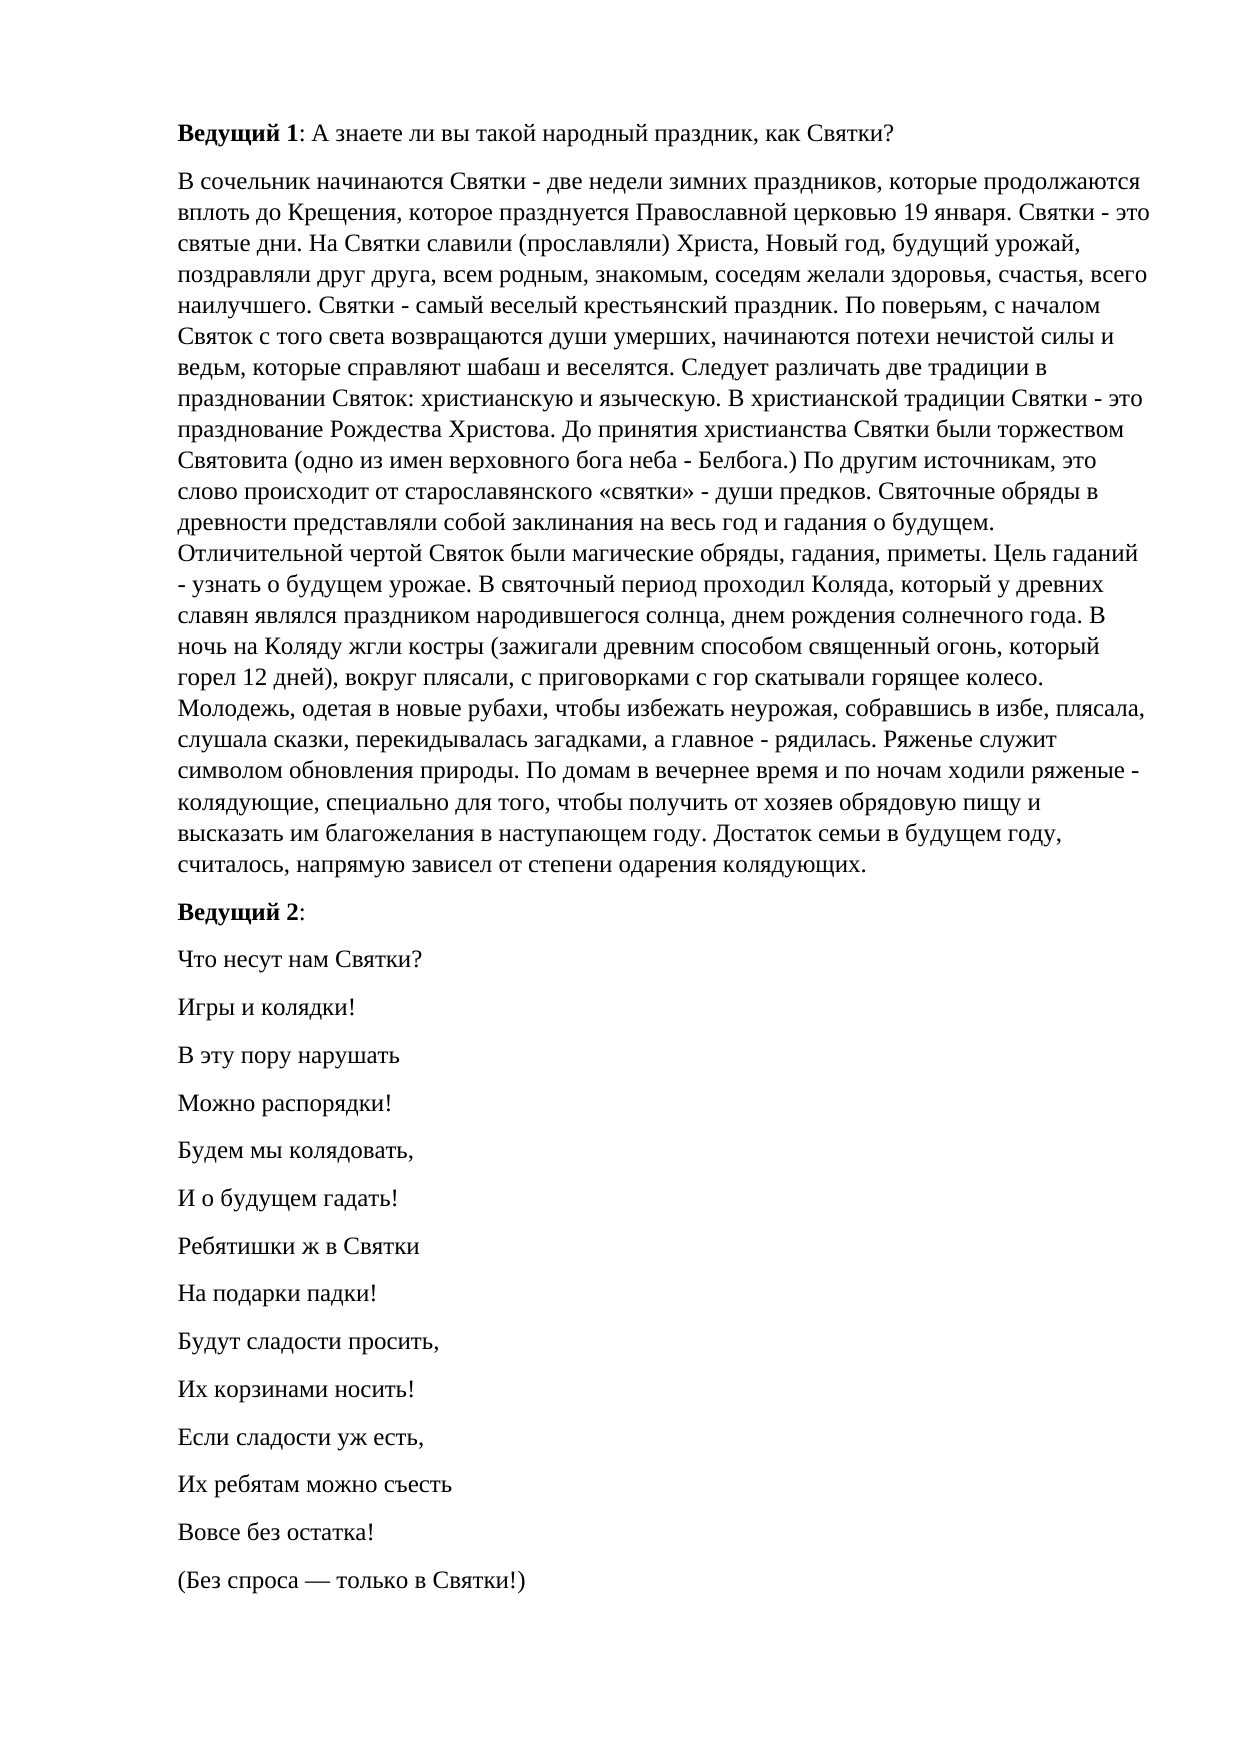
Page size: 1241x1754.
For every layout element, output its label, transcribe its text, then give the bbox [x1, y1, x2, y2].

text Что несут нам Святки? [177, 944, 1152, 973]
text В сочельник начинаются Святки - две недели зимних праздников, которые продолжаются вплоть до Крещения, которое празднуется Православной церковью 19 января. Святки - это святые дни. На Святки славили (прославляли) Христа, Новый год, будущий урожай, поздравляли друг друга, всем родным, знакомым, соседям желали здоровья, счастья, всего наилучшего. Святки - самый веселый крестьянский праздник. По поверьям, с началом Святок с того света возвращаются души умерших, начинаются потехи нечистой силы и ведьм, которые справляют шабаш и веселятся. Следует различать две традиции в праздновании Святок: христианскую и языческую. В христианской традиции Святки - это празднование Рождества Христова. До принятия христианства Святки были торжеством Святовита (одно из имен верховного бога неба - Белбога.) По другим источникам, это слово происходит от старославянского «святки» - души предков. Святочные обряды в древности представляли собой заклинания на весь год и гадания о будущем. Отличительной чертой Святок были магические обряды, гадания, приметы. Цель гаданий - узнать о будущем урожае. В святочный период проходил Коляда, который у древних славян являлся праздником народившегося солнца, днем рождения солнечного года. В ночь на Коляду жгли костры (зажигали древним способом священный огонь, который горел 12 дней), вокруг плясали, с приговорками с гор скатывали горящее колесо. Молодежь, одетая в новые рубахи, чтобы избежать неурожая, собравшись в избе, плясала, слушала сказки, перекидывалась загадками, а главное - рядилась. Ряженье служит символом обновления природы. По домам в вечернее время и по ночам ходили ряженые - колядующие, специально для того, чтобы получить от хозяев обрядовую пищу и высказать им благожелания в наступающем году. Достаток семьи в будущем году, считалось, напрямую зависел от степени одарения колядующих. [177, 166, 1152, 878]
text Можно распорядки! [177, 1088, 1152, 1116]
text (Без спроса — только в Святки!) [177, 1565, 1152, 1593]
text Их корзинами носить! [177, 1374, 1152, 1403]
text Ребятишки ж в Святки [177, 1231, 1152, 1259]
text Их ребятам можно съесть [177, 1469, 1152, 1498]
text Будут сладости просить, [177, 1326, 1152, 1355]
text Ведущий 2: [177, 897, 1152, 926]
text Будем мы колядовать, [177, 1135, 1152, 1164]
text На подарки падки! [177, 1278, 1152, 1307]
text Вовсе без остатка! [177, 1517, 1152, 1546]
text Ведущий 1: А знаете ли вы такой народный праздник, как Святки? [177, 118, 1152, 147]
text Игры и колядки! [177, 992, 1152, 1021]
text Если сладости уж есть, [177, 1422, 1152, 1450]
text И о будущем гадать! [177, 1183, 1152, 1212]
text В эту пору нарушать [177, 1040, 1152, 1069]
